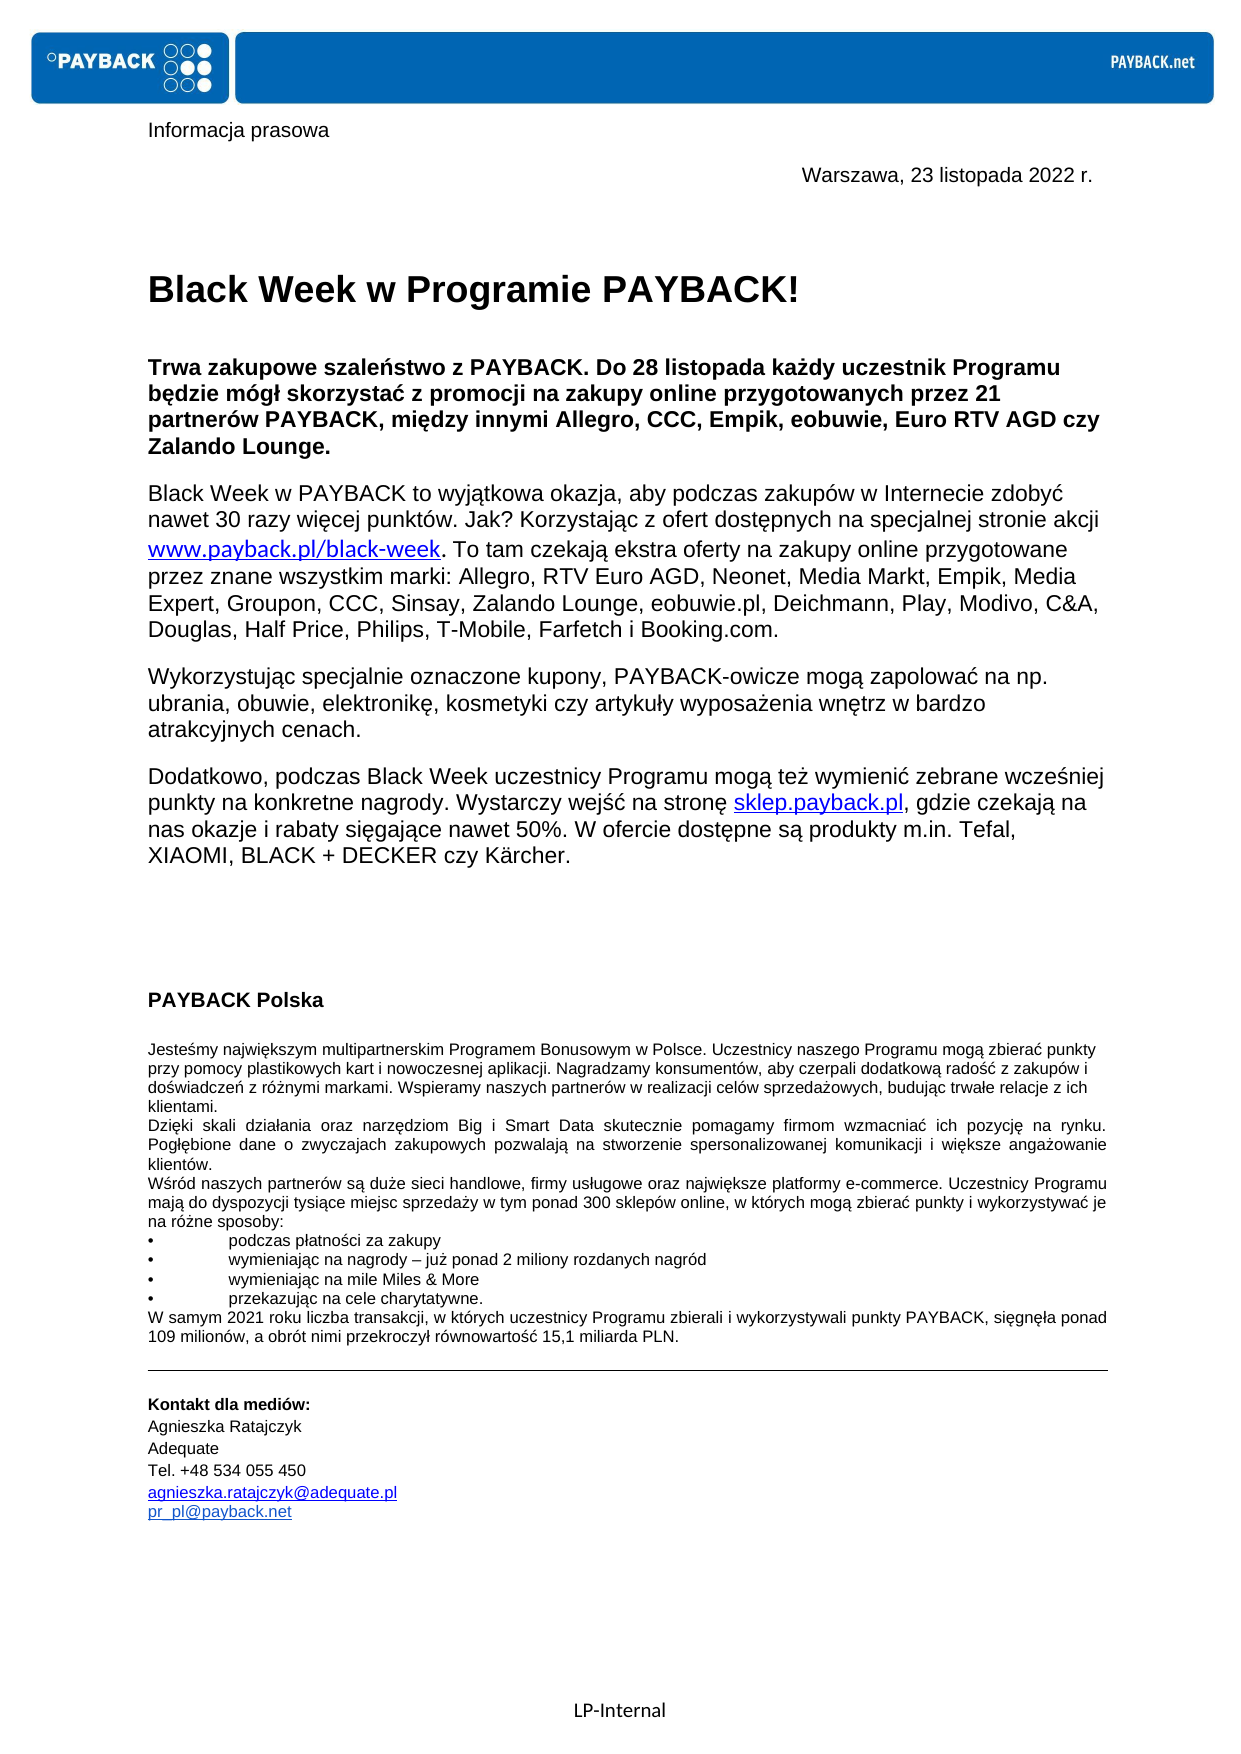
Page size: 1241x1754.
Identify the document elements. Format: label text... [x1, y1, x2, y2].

text Warszawa, 23 listopada 2022 r. [59, 163, 1093, 187]
text • przekazując na cele charytatywne. [148, 1288, 1108, 1308]
text • podczas płatności za zakupy [148, 1231, 1108, 1250]
text Adequate Tel. +48 534 055 450 [148, 1439, 1108, 1480]
text Agnieszka Ratajczyk [148, 1417, 1108, 1436]
text Dzięki skali działania oraz narzędziom Big i Smart Data skutecznie pomagamy firmom wzmacniać ich pozycję na rynku. Pogłębione dane o zwyczajach zakupowych pozwalają na stworzenie spersonalizowanej komunikacji i większe angażowanie klientów. [148, 1116, 1108, 1173]
text Trwa zakupowe szaleństwo z PAYBACK. Do 28 listopada każdy uczestnik Programu będzie mógł skorzystać z promocji na zakupy online przygotowanych przez 21 partnerów PAYBACK, między innymi Allegro, CCC, Empik, eobuwie, Euro RTV AGD czy Zalando Lounge. [148, 354, 1108, 459]
text W samym 2021 roku liczba transakcji, w których uczestnicy Programu zbierali i wykorzystywali punkty PAYBACK, sięgnęła ponad 109 milionów, a obrót nimi przekroczył równowartość 15,1 miliarda PLN. [148, 1308, 1108, 1346]
text Informacja prasowa [148, 118, 1093, 142]
text Black Week w PAYBACK to wyjątkowa okazja, aby podczas zakupów w Internecie zdobyć nawet 30 razy więcej punktów. Jak? Korzystając z ofert dostępnych na specjalnej stronie akcji www.payback.pl/black-week. To tam czekają ekstra oferty na zakupy online przygotowane przez znane wszystkim marki: Allegro, RTV Euro AGD, Neonet, Media Markt, Empik, Media Expert, Groupon, CCC, Sinsay, Zalando Lounge, eobuwie.pl, Deichmann, Play, Modivo, C&A, Douglas, Half Price, Philips, T-Mobile, Farfetch i Booking.com. [148, 480, 1108, 642]
text • wymieniając na mile Miles & More [148, 1269, 1108, 1288]
text PAYBACK Polska [148, 988, 1108, 1012]
text • wymieniając na nagrody – już ponad 2 miliony rozdanych nagród [148, 1250, 1108, 1269]
text Kontakt dla mediów: [148, 1392, 1108, 1414]
text Jesteśmy największym multipartnerskim Programem Bonusowym w Polsce. Uczestnicy naszego Programu mogą zbierać punkty przy pomocy plastikowych kart i nowoczesnej aplikacji. Nagradzamy konsumentów, aby czerpali dodatkową radość z zakupów i doświadczeń z różnymi markami. Wspieramy naszych partnerów w realizacji celów sprzedażowych, budując trwałe relacje z ich klientami. [148, 1039, 1108, 1116]
text Wśród naszych partnerów są duże sieci handlowe, firmy usługowe oraz największe platformy e-commerce. Uczestnicy Programu mają do dyspozycji tysiące miejsc sprzedaży w tym ponad 300 sklepów online, w których mogą zbierać punkty i wykorzystywać je na różne sposoby: [148, 1173, 1108, 1231]
text Wykorzystując specjalnie oznaczone kupony, PAYBACK-owicze mogą zapolować na np. ubrania, obuwie, elektronikę, kosmetyki czy artykuły wyposażenia wnętrz w bardzo atrakcyjnych cenach. [148, 663, 1108, 742]
text agnieszka.ratajczyk@adequate.pl pr_pl@payback.net [148, 1483, 1108, 1521]
text Black Week w Programie PAYBACK! [148, 267, 1108, 311]
text Dodatkowo, podczas Black Week uczestnicy Programu mogą też wymienić zebrane wcześniej punkty na konkretne nagrody. Wystarczy wejść na stronę sklep.payback.pl, gdzie czekają na nas okazje i rabaty sięgające nawet 50%. W ofercie dostępne są produkty m.in. Tefal, XIAOMI, BLACK + DECKER czy Kärcher. [148, 763, 1108, 868]
picture [29, 29, 1241, 105]
